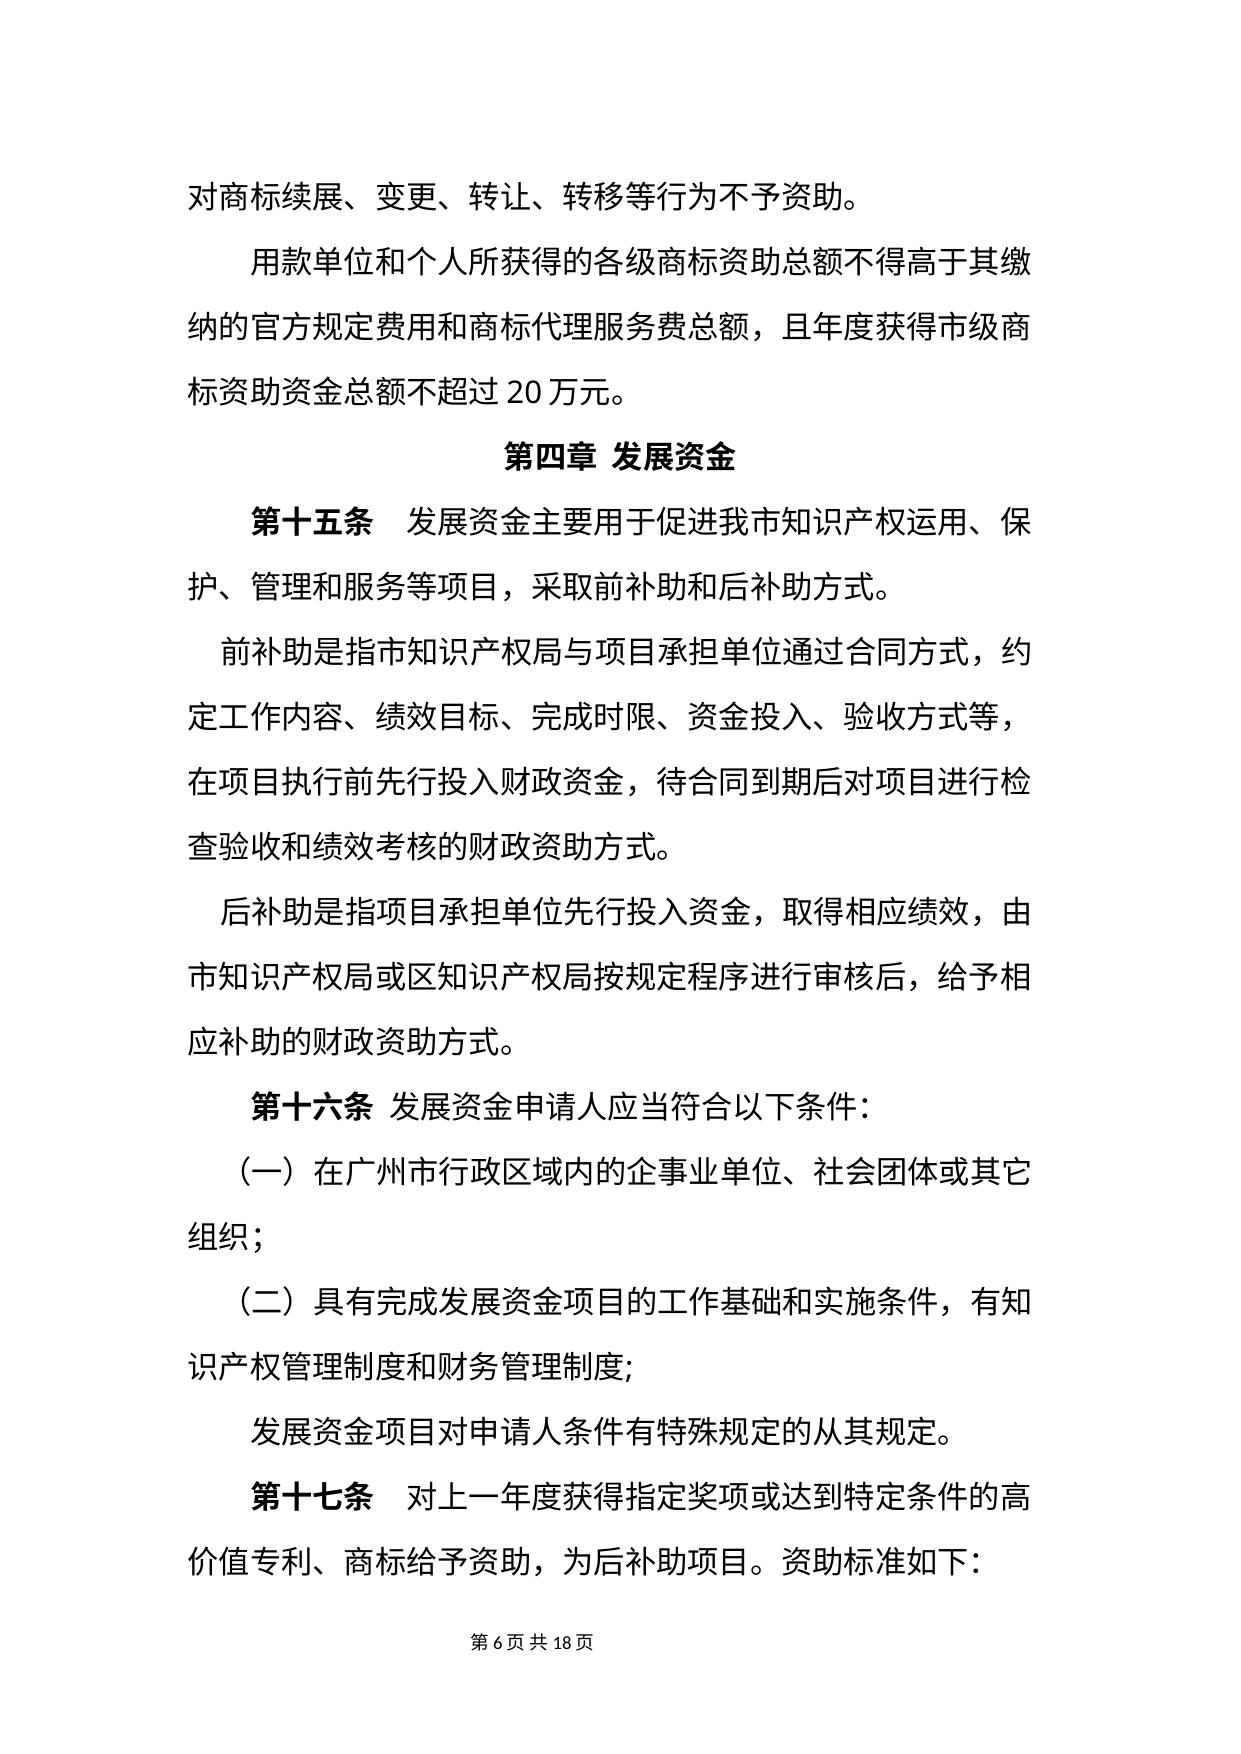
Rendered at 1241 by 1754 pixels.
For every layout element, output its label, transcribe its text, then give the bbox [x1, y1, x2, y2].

text 前补助是指市知识产权局与项目承担单位通过合同方式，约定工作内容、绩效目标、完成时限、资金投入、验收方式等，在项目执行前先行投入财政资金，待合同到期后对项目进行检查验收和绩效考核的财政资助方式。 [187, 617, 1053, 877]
text 第十五条 发展资金主要用于促进我市知识产权运用、保护、管理和服务等项目，采取前补助和后补助方式。 [187, 487, 1053, 617]
text （一）在广州市行政区域内的企事业单位、社会团体或其它组织； [187, 1137, 1053, 1267]
text 第四章 发展资金 [187, 422, 1053, 487]
text 第十六条 发展资金申请人应当符合以下条件： [187, 1072, 1053, 1137]
text 后补助是指项目承担单位先行投入资金，取得相应绩效，由市知识产权局或区知识产权局按规定程序进行审核后，给予相应补助的财政资助方式。 [187, 877, 1053, 1072]
text 对商标续展、变更、转让、转移等行为不予资助。 [187, 162, 1053, 227]
text 用款单位和个人所获得的各级商标资助总额不得高于其缴纳的官方规定费用和商标代理服务费总额，且年度获得市级商标资助资金总额不超过20万元。 [187, 227, 1053, 422]
text 第十七条 对上一年度获得指定奖项或达到特定条件的高价值专利、商标给予资助，为后补助项目。资助标准如下： [187, 1462, 1053, 1592]
text （二）具有完成发展资金项目的工作基础和实施条件，有知识产权管理制度和财务管理制度; [187, 1267, 1053, 1397]
text 发展资金项目对申请人条件有特殊规定的从其规定。 [187, 1397, 1053, 1462]
